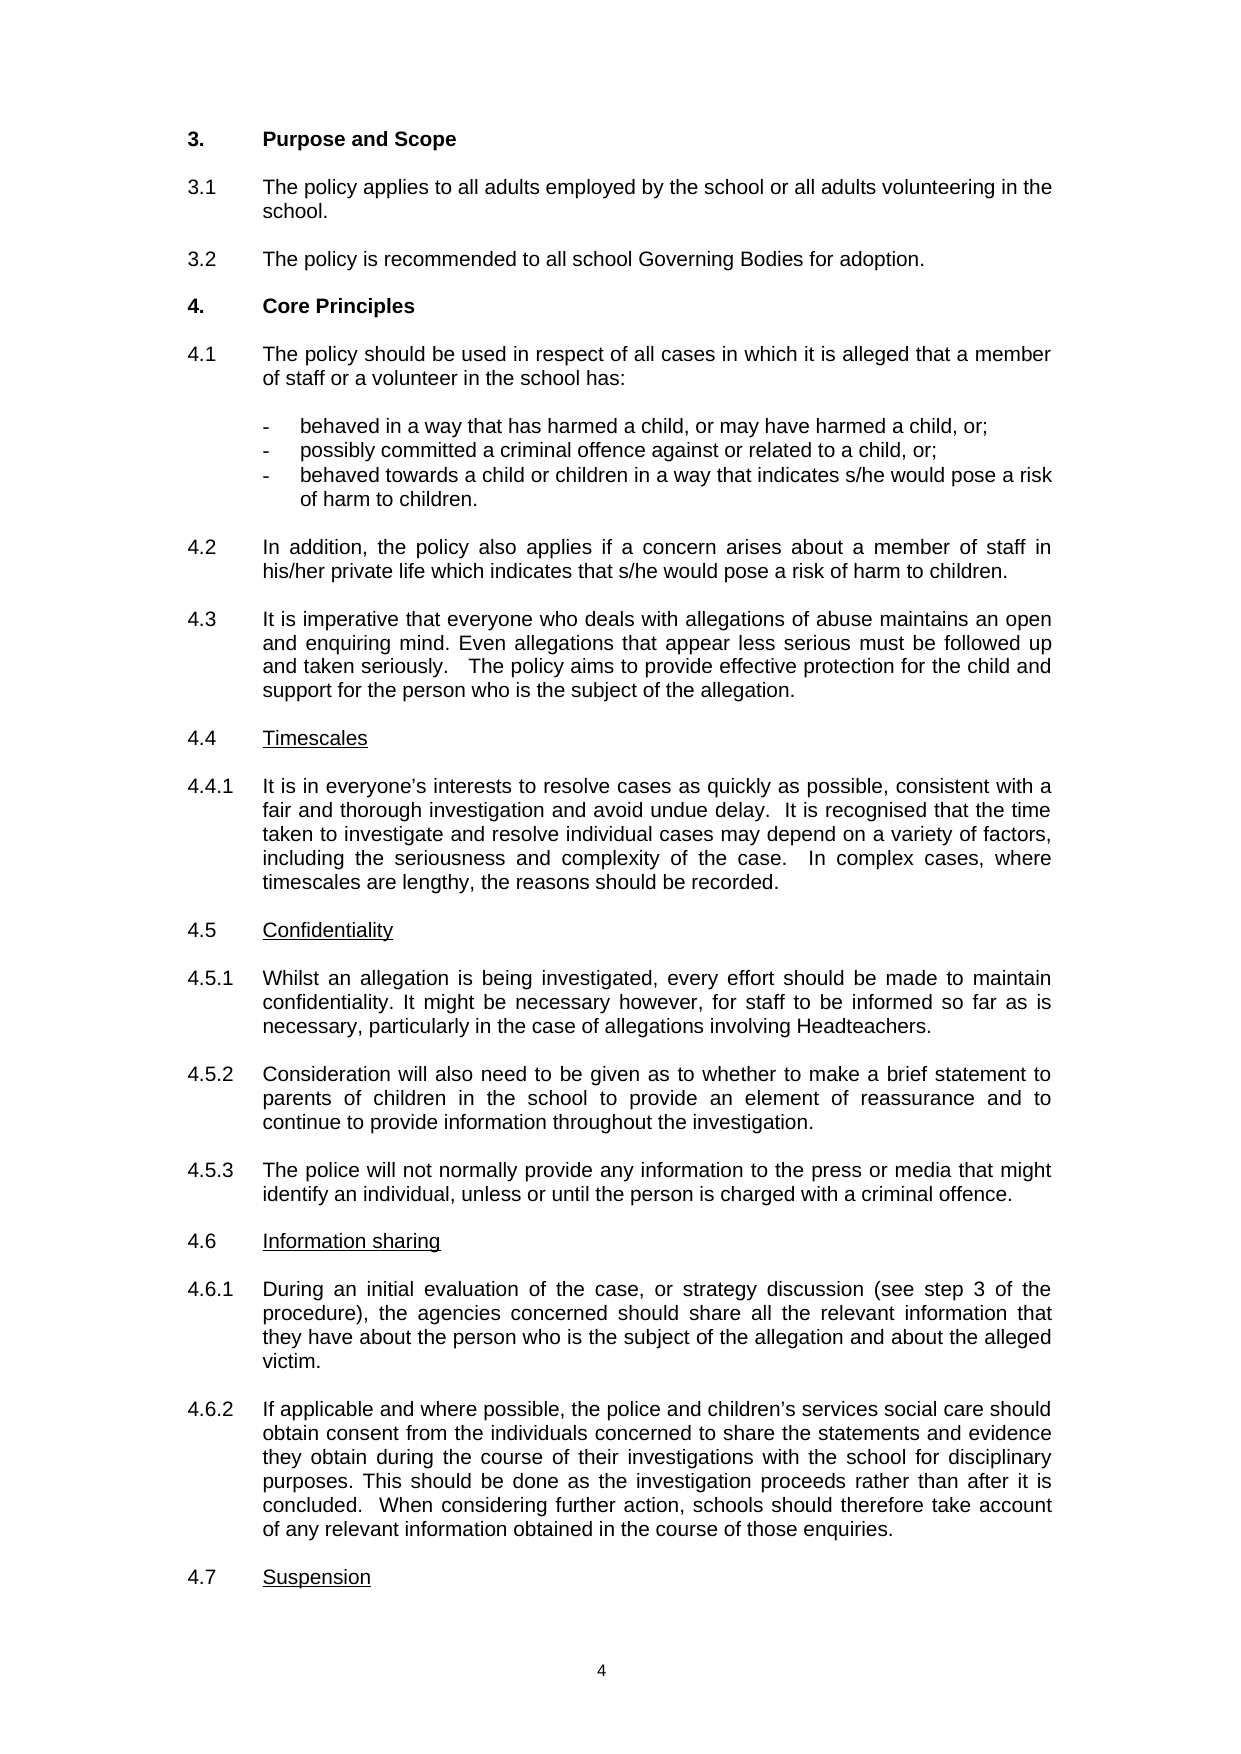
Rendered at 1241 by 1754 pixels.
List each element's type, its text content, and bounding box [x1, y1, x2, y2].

text 4.2 In addition, the policy also applies if a concern arises about a member of staff in his/her private life which indicates that s/he would pose a risk of harm to children. [187, 534, 1053, 582]
text 4.5.1 Whilst an allegation is being investigated, every effort should be made to maintain confidentiality. It might be necessary however, for staff to be informed so far as is necessary, particularly in the case of allegations involving Headteachers. [187, 966, 1053, 1038]
text 4.1 The policy should be used in respect of all cases in which it is alleged that a member of staff or a volunteer in the school has: [187, 342, 1053, 390]
text 3. Purpose and Scope [187, 127, 1053, 151]
subtitle 4. Core Principles [187, 294, 1053, 318]
text 4.5.3 The police will not normally provide any information to the press or media that might identify an individual, unless or until the person is charged with a criminal offence. [187, 1157, 1053, 1205]
subtitle 4.5.2 Consideration will also need to be given as to whether to make a brief statement to parents of children in the school to provide an element of reassurance and to continue to provide information throughout the investigation. [187, 1062, 1053, 1133]
list behaved in a way that has harmed a child, or may have harmed a child, or; [262, 414, 1053, 438]
list possibly committed a criminal offence against or related to a child, or; [262, 438, 1053, 462]
text 4.7 Suspension [187, 1565, 1053, 1589]
text 4.3 It is imperative that everyone who deals with allegations of abuse maintains an open and enquiring mind. Even allegations that appear less serious must be followed up and taken seriously. The policy aims to provide effective protection for the child and support for the person who is the subject of the allegation. [187, 606, 1053, 702]
text 4.4 Timescales [187, 726, 1053, 750]
text 3.2 The policy is recommended to all school Governing Bodies for adoption. [187, 246, 1053, 270]
text 4.6.2 If applicable and where possible, the police and children’s services social care should obtain consent from the individuals concerned to share the statements and evidence they obtain during the course of their investigations with the school for disciplinary purposes. This should be done as the investigation proceeds rather than after it is concluded. When considering further action, schools should therefore take account of any relevant information obtained in the course of those enquiries. [187, 1397, 1053, 1541]
subtitle 4.6 Information sharing [187, 1229, 1053, 1253]
text 4.6.1 During an initial evaluation of the case, or strategy discussion (see step 3 of the procedure), the agencies concerned should share all the relevant information that they have about the person who is the subject of the allegation and about the alleged victim. [187, 1277, 1053, 1373]
text 4.5 Confidentiality [187, 918, 1053, 942]
list behaved towards a child or children in a way that indicates s/he would pose a risk of harm to children. [262, 462, 1053, 511]
text 4.4.1 It is in everyone’s interests to resolve cases as quickly as possible, consistent with a fair and thorough investigation and avoid undue delay. It is recognised that the time taken to investigate and resolve individual cases may depend on a variety of factors, including the seriousness and complexity of the case. In complex cases, where timescales are lengthy, the reasons should be recorded. [187, 774, 1053, 894]
text 3.1 The policy applies to all adults employed by the school or all adults volunteering in the school. [187, 174, 1053, 222]
